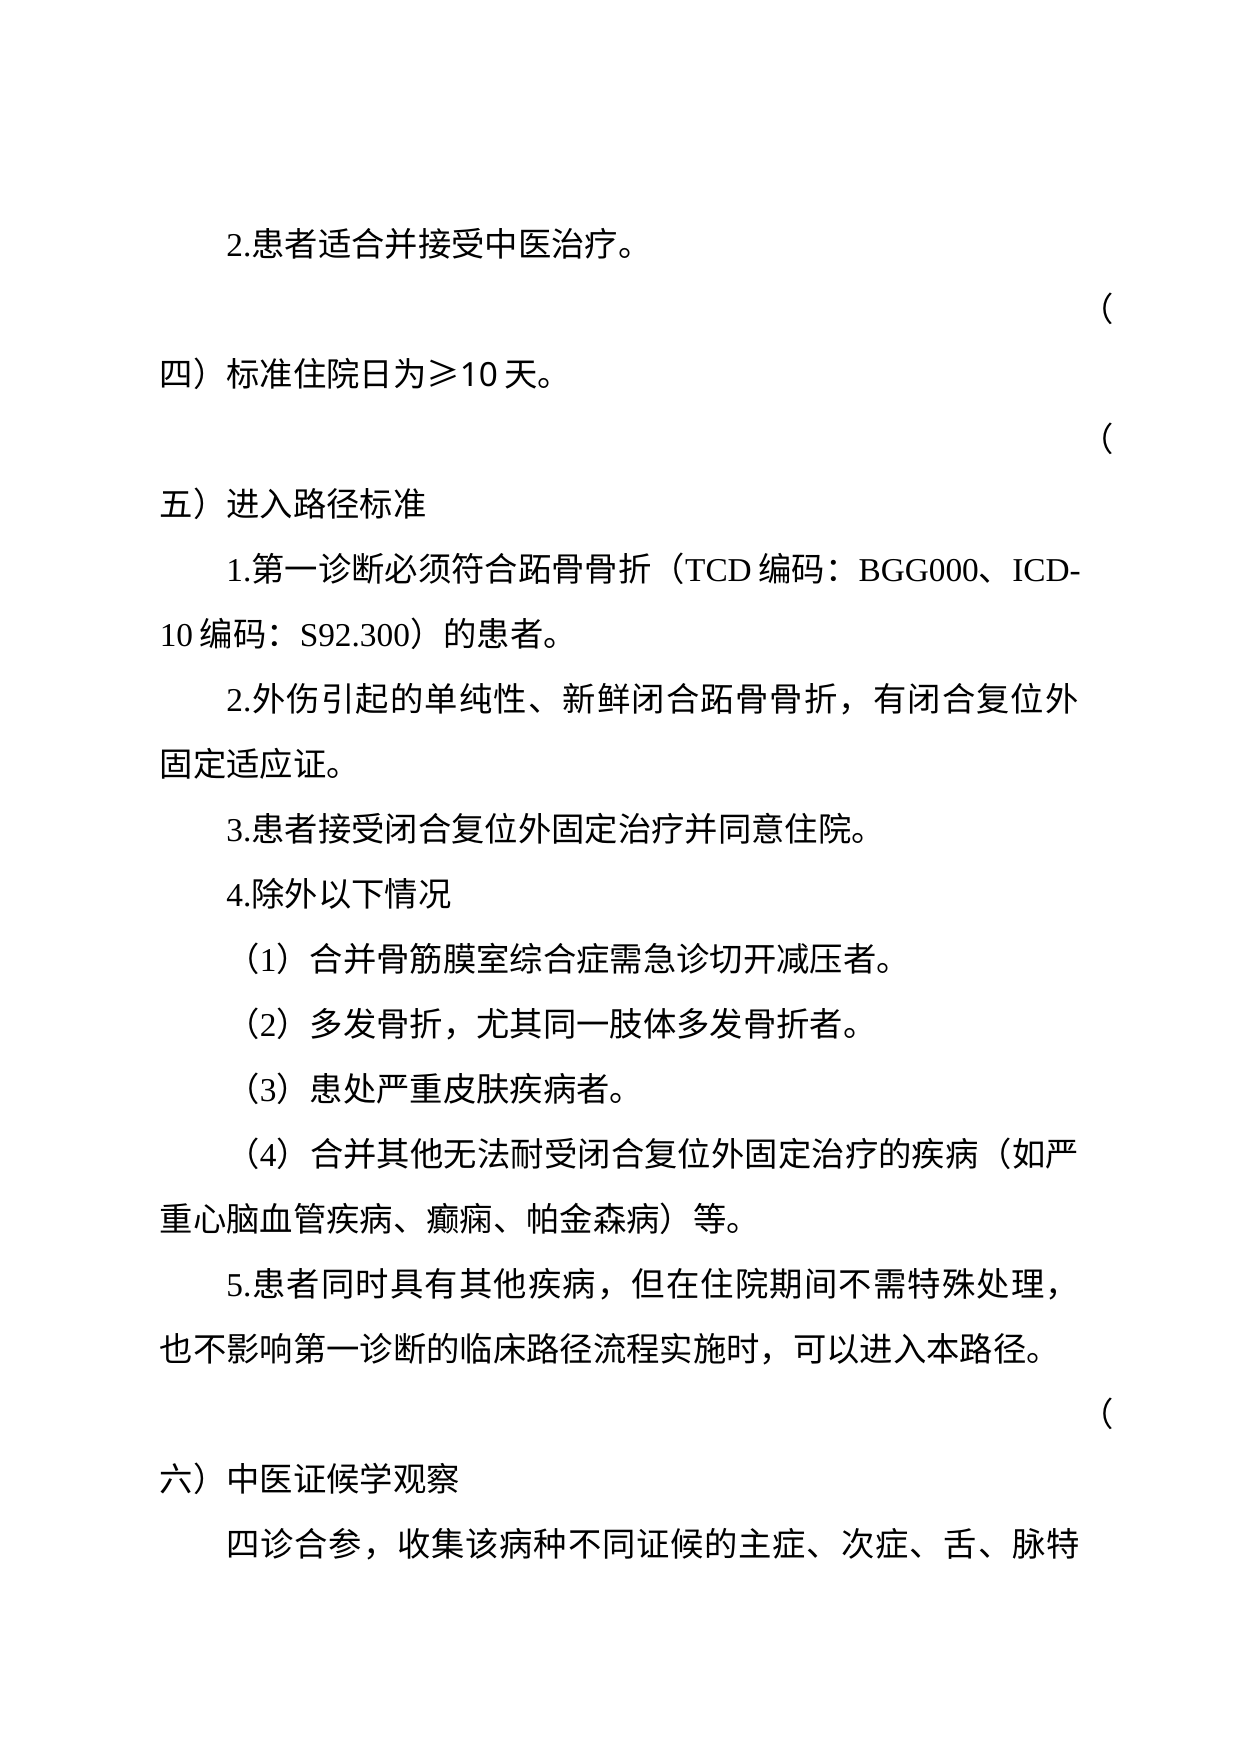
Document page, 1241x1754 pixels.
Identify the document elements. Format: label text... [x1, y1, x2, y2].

text 5.患者同时具有其他疾病，但在住院期间不需特殊处理，也不影响第一诊断的临床路径流程实施时，可以进入本路径。 [159, 1250, 1081, 1380]
text （4）合并其他无法耐受闭合复位外固定治疗的疾病（如严重心脑血管疾病、癫痫、帕金森病）等。 [159, 1120, 1081, 1250]
text 2.外伤引起的单纯性、新鲜闭合跖骨骨折，有闭合复位外固定适应证。 [159, 665, 1081, 795]
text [159, 1510, 1081, 1575]
text 3.患者接受闭合复位外固定治疗并同意住院。 [159, 795, 1081, 860]
text 1.第一诊断必须符合跖骨骨折（TCD编码：BGG000、ICD-10编码：S92.300）的患者。 [159, 535, 1081, 665]
text （2）多发骨折，尤其同一肢体多发骨折者。 [159, 990, 1081, 1055]
text （六）中医证候学观察 [159, 1380, 1081, 1510]
text （五）进入路径标准 [159, 405, 1081, 535]
text 4.除外以下情况 [159, 860, 1081, 925]
text 2.患者适合并接受中医治疗。 [159, 210, 1081, 275]
text （3）患处严重皮肤疾病者。 [159, 1055, 1081, 1120]
text （四）标准住院日为≥10天。 [159, 275, 1081, 405]
text （1）合并骨筋膜室综合症需急诊切开减压者。 [159, 925, 1081, 990]
